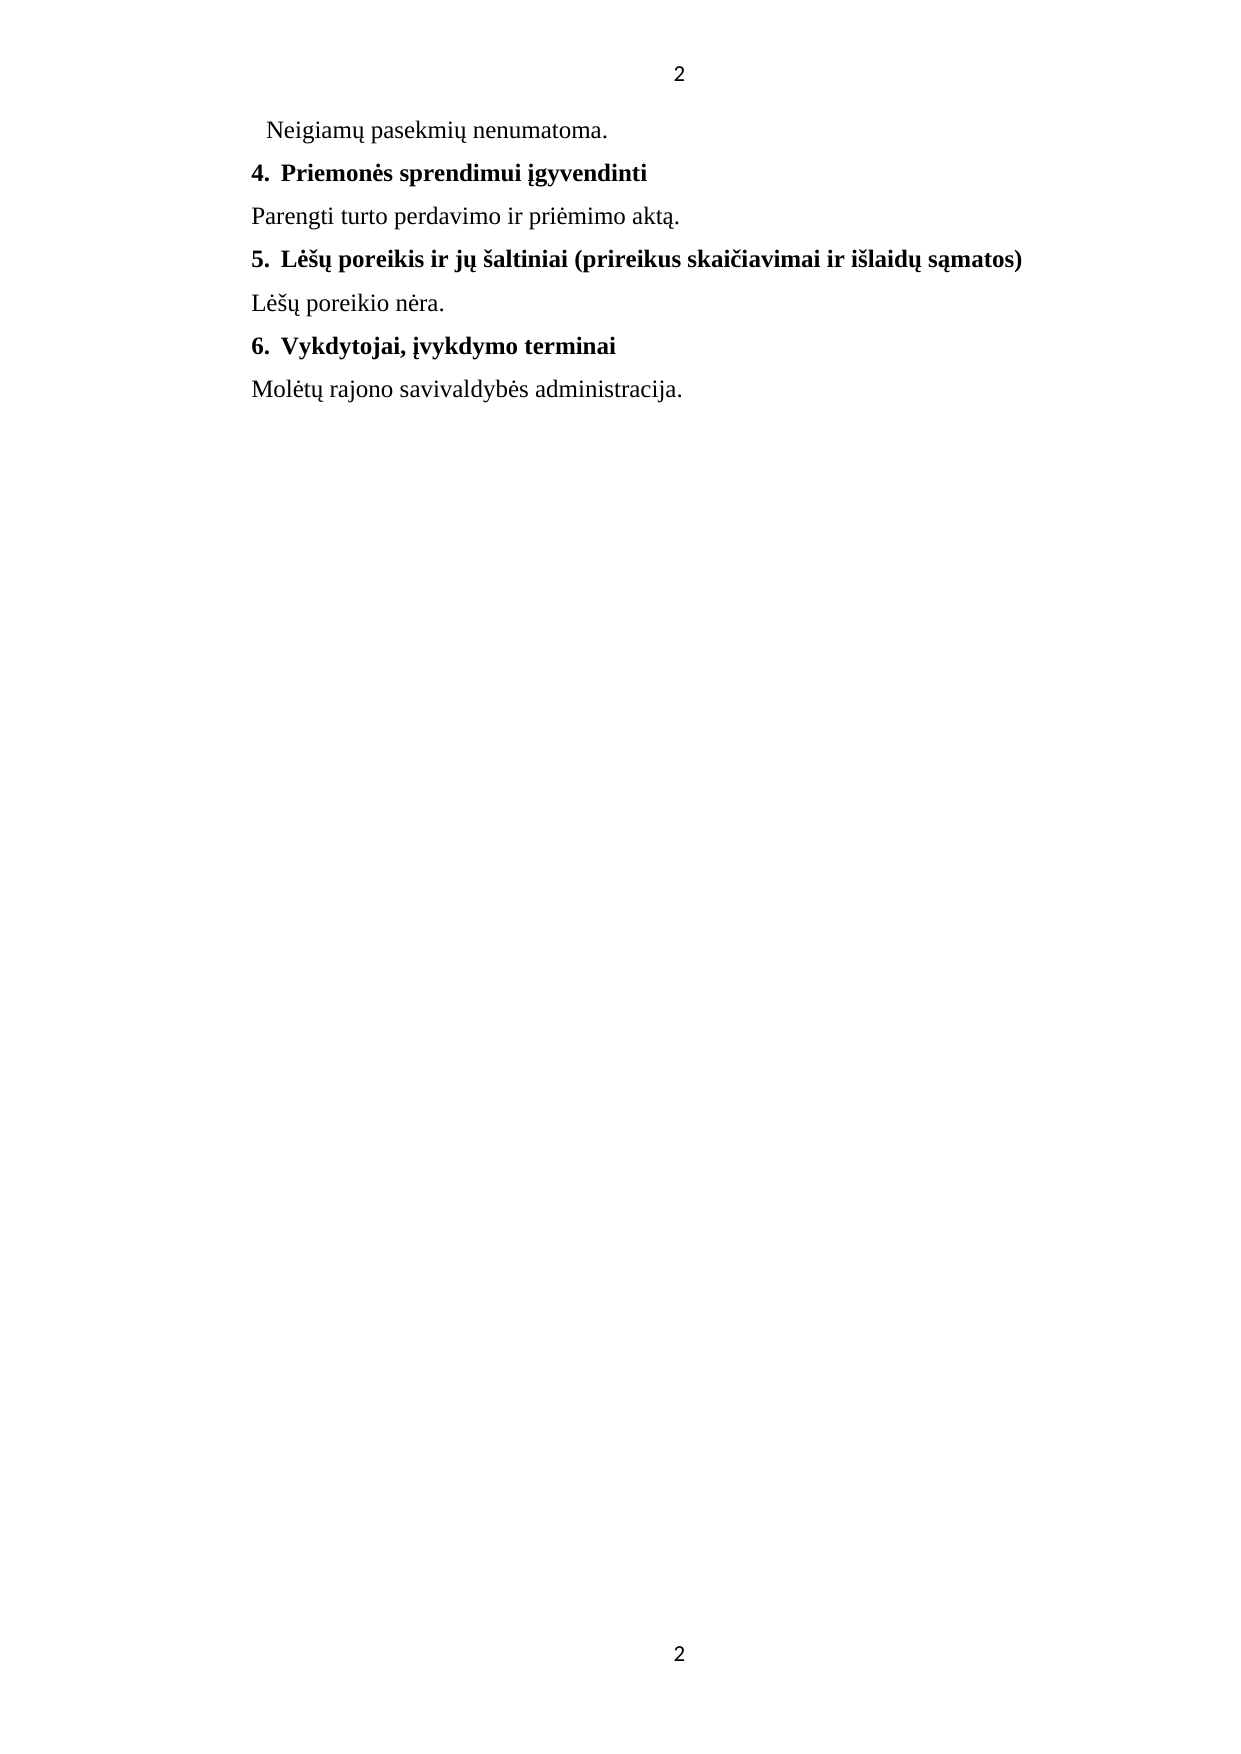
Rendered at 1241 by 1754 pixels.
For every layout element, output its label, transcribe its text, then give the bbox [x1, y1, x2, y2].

list Parengti turto perdavimo ir priėmimo aktą. [251, 201, 1181, 230]
list Lėšų poreikis ir jų šaltiniai (prireikus skaičiavimai ir išlaidų sąmatos) [207, 244, 1181, 273]
list Priemonės sprendimui įgyvendinti [251, 158, 1181, 187]
list Lėšų poreikio nėra. [251, 288, 1181, 316]
list Molėtų rajono savivaldybės administracija. [251, 374, 1181, 403]
list Neigiamų pasekmių nenumatoma. [177, 115, 1181, 144]
list Vykdytojai, įvykdymo terminai [207, 331, 1181, 359]
